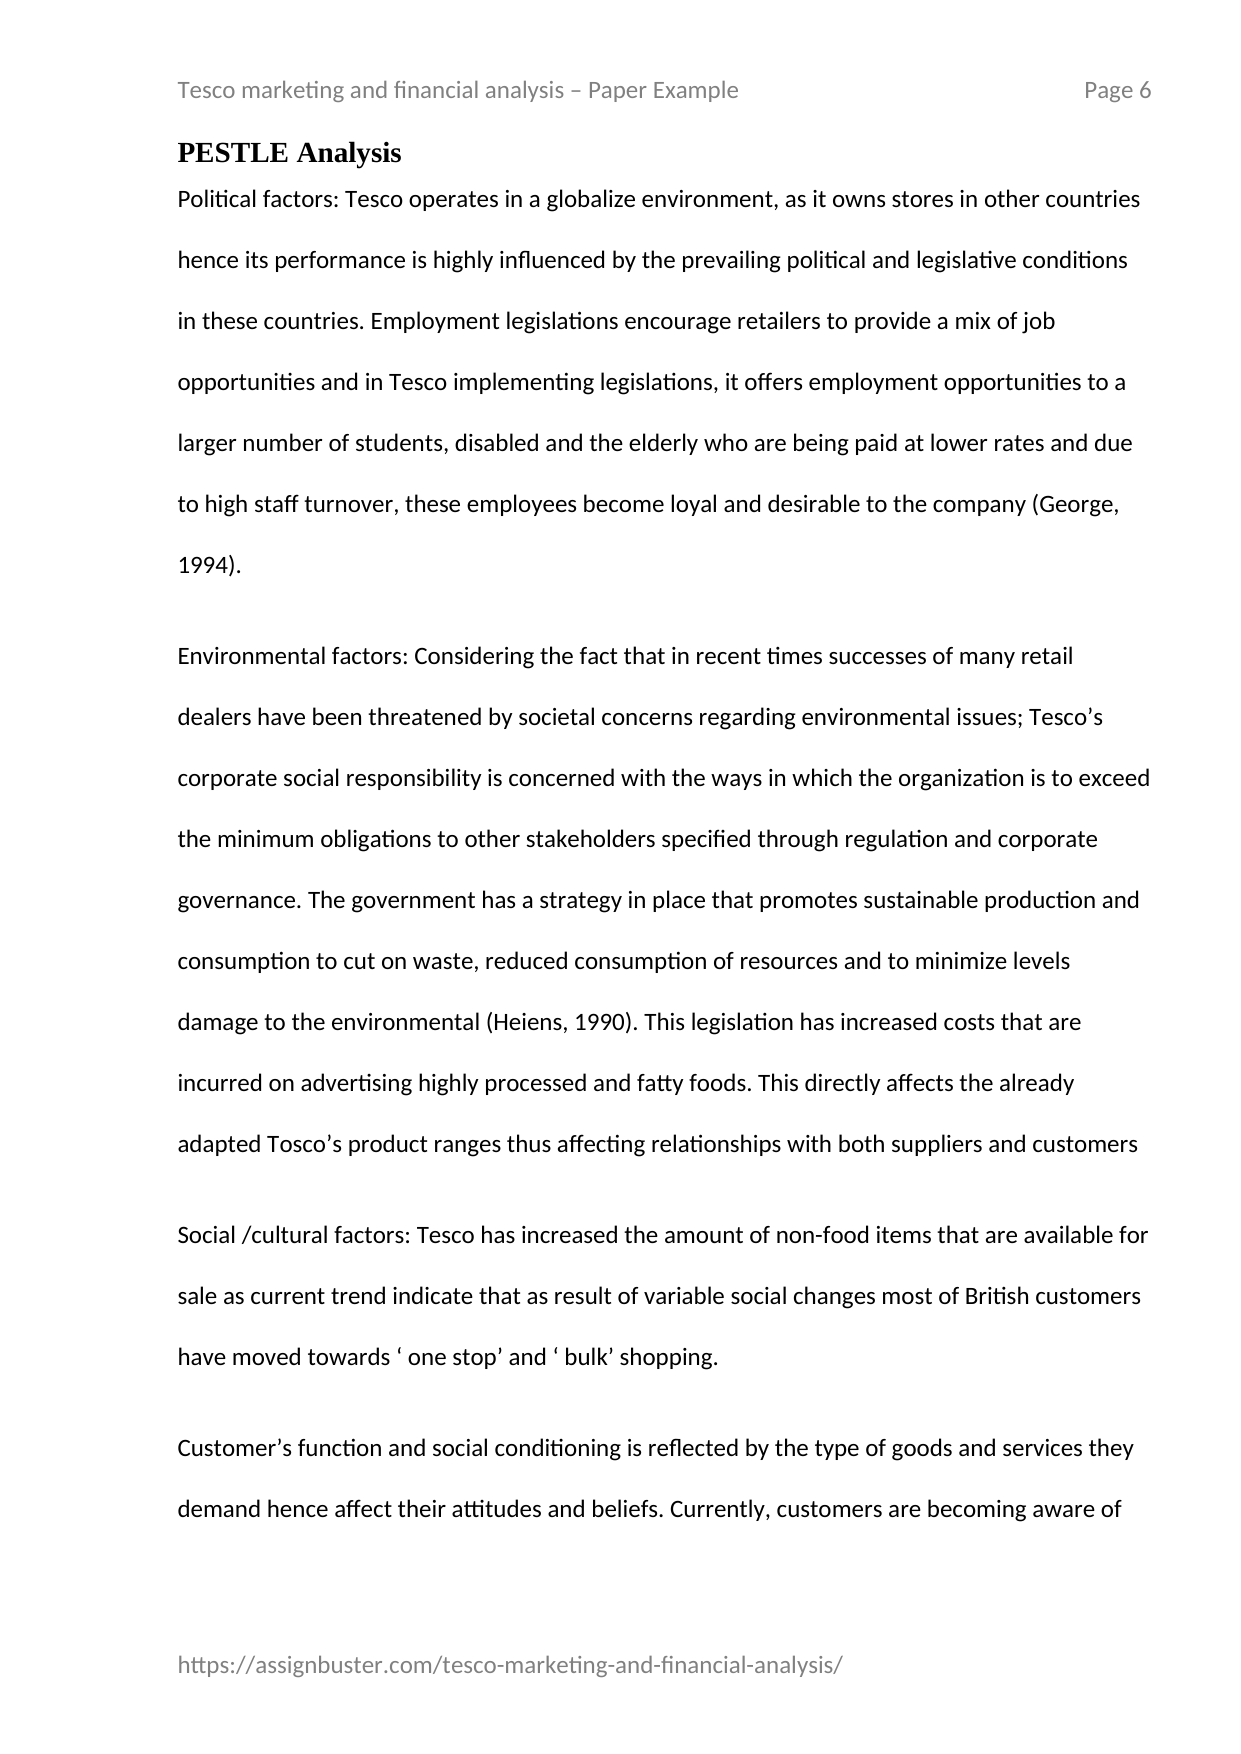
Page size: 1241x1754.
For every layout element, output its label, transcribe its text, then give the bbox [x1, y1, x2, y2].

text Social /cultural factors: Tesco has increased the amount of non-food items that are available for sale as current trend indicate that as result of variable social changes most of British customers have moved towards ‘ one stop’ and ‘ bulk’ shopping. [177, 1219, 1152, 1372]
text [177, 1432, 1152, 1523]
subtitle PESTLE Analysis [177, 135, 1152, 168]
text Political factors: Tesco operates in a globalize environment, as it owns stores in other countries hence its performance is highly influenced by the prevailing political and legislative conditions in these countries. Employment legislations encourage retailers to provide a mix of job opportunities and in Tesco implementing legislations, it offers employment opportunities to a larger number of students, disabled and the elderly who are being paid at lower rates and due to high staff turnover, these employees become loyal and desirable to the company (George, 1994). [177, 183, 1152, 580]
text Environmental factors: Considering the fact that in recent times successes of many retail dealers have been threatened by societal concerns regarding environmental issues; Tesco’s corporate social responsibility is concerned with the ways in which the organization is to exceed the minimum obligations to other stakeholders specified through regulation and corporate governance. The government has a strategy in place that promotes sustainable production and consumption to cut on waste, reduced consumption of resources and to minimize levels damage to the environmental (Heiens, 1990). This legislation has increased costs that are incurred on advertising highly processed and fatty foods. This directly affects the already adapted Tosco’s product ranges thus affecting relationships with both suppliers and customers [177, 640, 1152, 1159]
